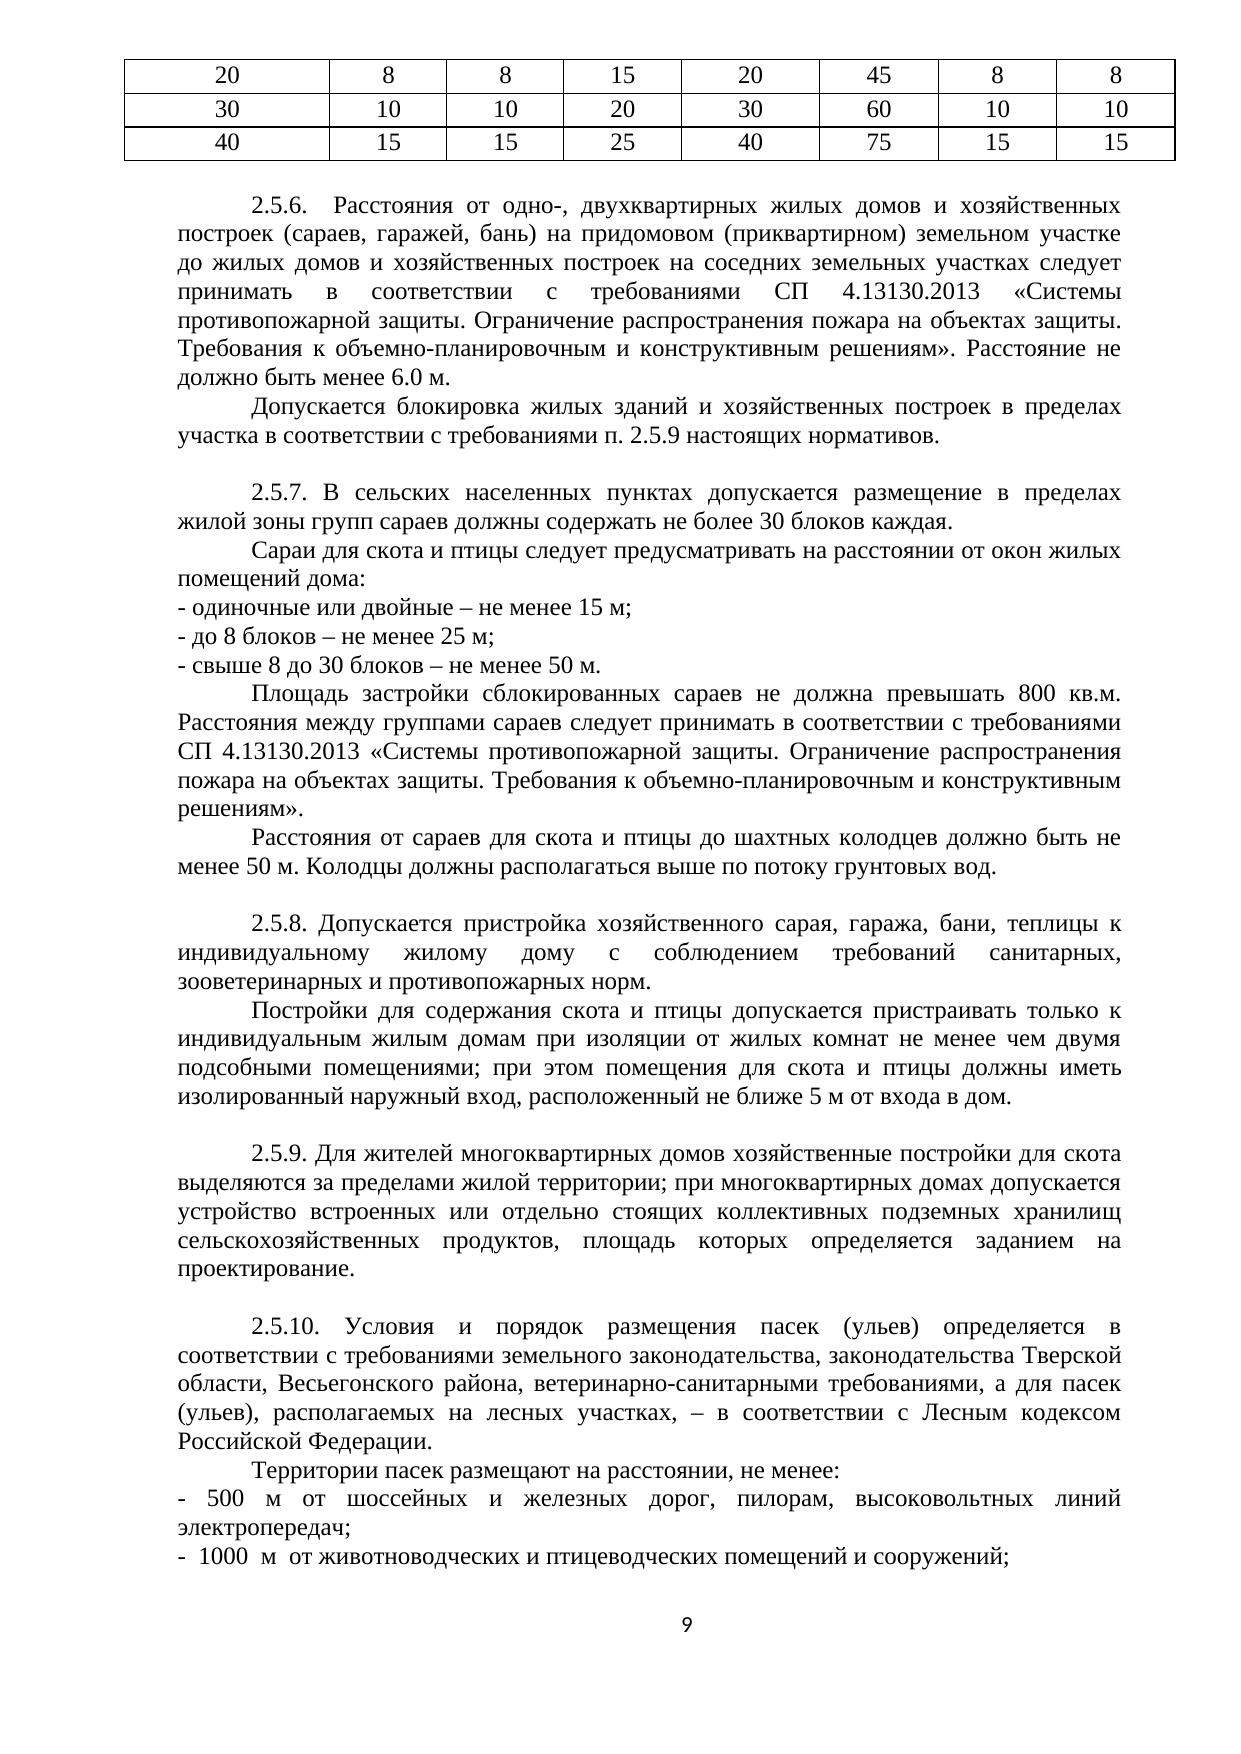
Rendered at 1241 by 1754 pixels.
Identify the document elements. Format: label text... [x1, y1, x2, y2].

text Площадь застройки сблокированных сараев не должна превышать 800 кв.м. Расстояния между группами сараев следует принимать в соответствии с требованиями СП 4.13130.2013 «Системы противопожарной защиты. Ограничение распространения пожара на объектах защиты. Требования к объемно-планировочным и конструктивным решениям». [177, 678, 1122, 822]
text - свыше 8 до 30 блоков – не менее . [177, 650, 1122, 678]
text Сараи для скота и птицы следует предусматривать на расстоянии от окон жилых помещений дома: [177, 535, 1122, 592]
table_cell 30 [125, 94, 329, 126]
text Расстояния от сараев для скота и птицы до шахтных колодцев должно быть не менее . Колодцы должны располагаться выше по потоку грунтовых вод. [177, 822, 1122, 880]
text Территории пасек размещают на расстоянии, не менее: [177, 1455, 1122, 1483]
text 2.5.6. Расстояния от одно-, двухквартирных жилых домов и хозяйственных построек (сараев, гаражей, бань) на придомовом (приквартирном) земельном участке до жилых домов и хозяйственных построек на соседних земельных участках следует принимать в соответствии с требованиями СП 4.13130.2013 «Системы противопожарной защиты. Ограничение распространения пожара на объектах защиты. Требования к объемно-планировочным и конструктивным решениям». Расстояние не должно быть менее . [177, 190, 1122, 391]
text - 1000 м от животноводческих и птицеводческих помещений и сооружений; [177, 1541, 1122, 1570]
text 2.5.7. В сельских населенных пунктах допускается размещение в пределах жилой зоны групп сараев должны содержать не более 30 блоков каждая. [177, 477, 1122, 535]
table_cell 15 [330, 128, 446, 160]
table_cell 40 [125, 128, 329, 160]
text 2.5.10. Условия и порядок размещения пасек (ульев) определяется в соответствии с требованиями земельного законодательства, законодательства Тверской области, Весьегонского района, ветеринарно-санитарными требованиями, а для пасек (ульев), располагаемых на лесных участках, – в соответствии с Лесным кодексом Российской Федерации. [177, 1311, 1122, 1455]
text - от шоссейных и железных дорог, пилорам, высоковольтных линий электропередач; [177, 1483, 1122, 1541]
table_cell 15 [939, 128, 1056, 160]
table_cell 15 [447, 128, 563, 160]
table_cell 20 [564, 94, 681, 126]
table_cell 30 [682, 94, 819, 126]
table_cell 15 [564, 60, 681, 93]
text - одиночные или двойные – не менее ; [177, 592, 1122, 621]
text 2.5.8. Допускается пристройка хозяйственного сарая, гаража, бани, теплицы к индивидуальному жилому дому с соблюдением требований санитарных, зооветеринарных и противопожарных норм. [177, 908, 1122, 995]
table_cell 25 [564, 128, 681, 160]
table_cell 10 [1057, 94, 1174, 126]
table_cell 75 [820, 128, 938, 160]
table_cell 15 [1057, 128, 1174, 160]
text Постройки для содержания скота и птицы допускается пристраивать только к индивидуальным жилым домам при изоляции от жилых комнат не менее чем двумя подсобными помещениями; при этом помещения для скота и птицы должны иметь изолированный наружный вход, расположенный не ближе от входа в дом. [177, 995, 1122, 1110]
table_cell 10 [939, 94, 1056, 126]
table_cell 20 [682, 60, 819, 93]
table_cell 8 [330, 60, 446, 93]
table_cell 20 [125, 60, 329, 93]
table_cell 45 [820, 60, 938, 93]
table_cell 8 [1057, 60, 1174, 93]
table_cell 10 [330, 94, 446, 126]
table_cell 60 [820, 94, 938, 126]
table_cell 10 [447, 94, 563, 126]
text - до 8 блоков – не менее ; [177, 621, 1122, 650]
table_cell 8 [447, 60, 563, 93]
table_cell 8 [939, 60, 1056, 93]
text 2.5.9. Для жителей многоквартирных домов хозяйственные постройки для скота выделяются за пределами жилой территории; при многоквартирных домах допускается устройство встроенных или отдельно стоящих коллективных подземных хранилищ сельскохозяйственных продуктов, площадь которых определяется заданием на проектирование. [177, 1138, 1122, 1282]
text Допускается блокировка жилых зданий и хозяйственных построек в пределах участка в соответствии с требованиями п. 2.5.9 настоящих нормативов. [177, 391, 1122, 448]
table_cell 40 [682, 128, 819, 160]
